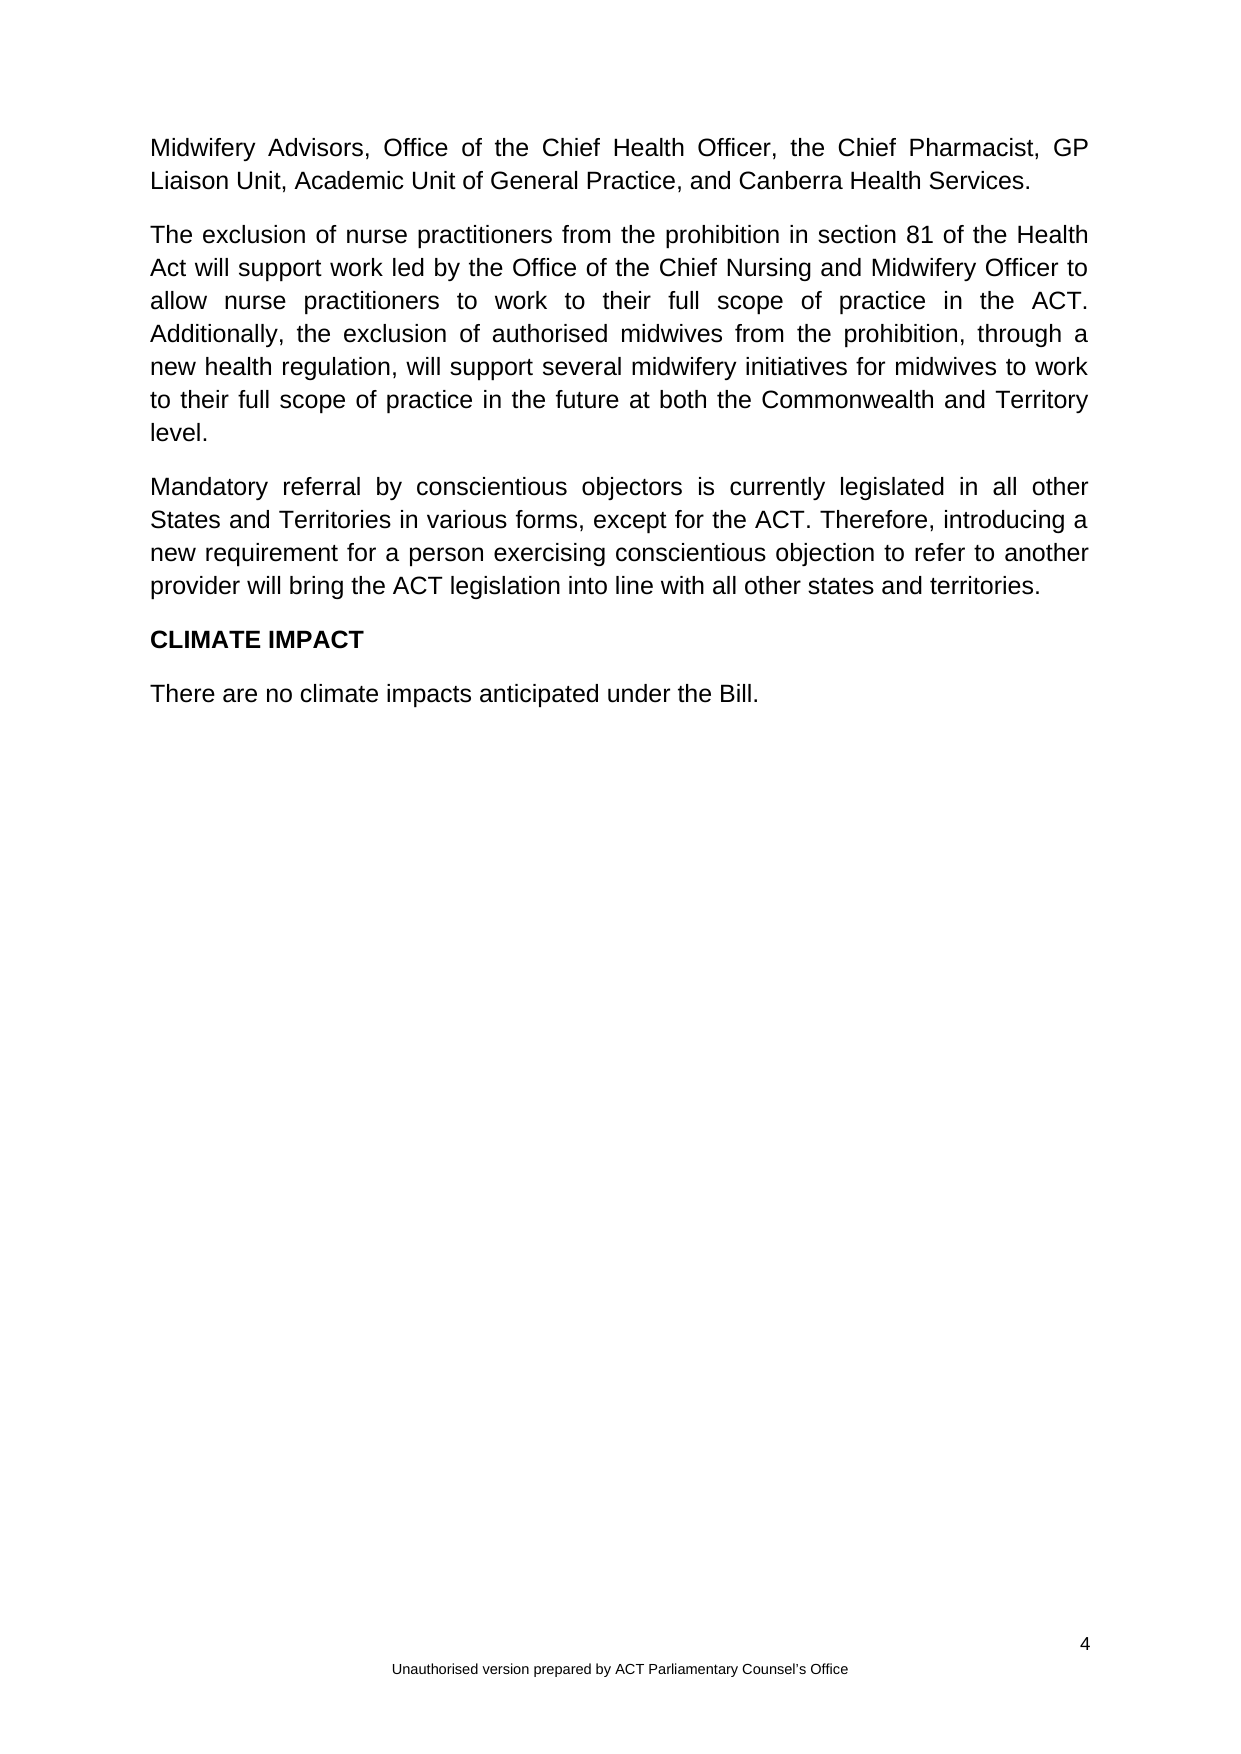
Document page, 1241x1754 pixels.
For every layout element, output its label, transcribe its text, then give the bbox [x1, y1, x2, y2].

text The exclusion of nurse practitioners from the prohibition in section 81 of the Health Act will support work led by the Office of the Chief Nursing and Midwifery Officer to allow nurse practitioners to work to their full scope of practice in the ACT. Additionally, the exclusion of authorised midwives from the prohibition, through a new health regulation, will support several midwifery initiatives for midwives to work to their full scope of practice in the future at both the Commonwealth and Territory level. [150, 220, 1090, 447]
text CLIMATE IMPACT [150, 625, 1090, 653]
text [150, 133, 1090, 195]
text Mandatory referral by conscientious objectors is currently legislated in all other States and Territories in various forms, except for the ACT. Therefore, introducing a new requirement for a person exercising conscientious objection to refer to another provider will bring the ACT legislation into line with all other states and territories. [150, 472, 1090, 599]
text There are no climate impacts anticipated under the Bill. [150, 678, 1090, 707]
